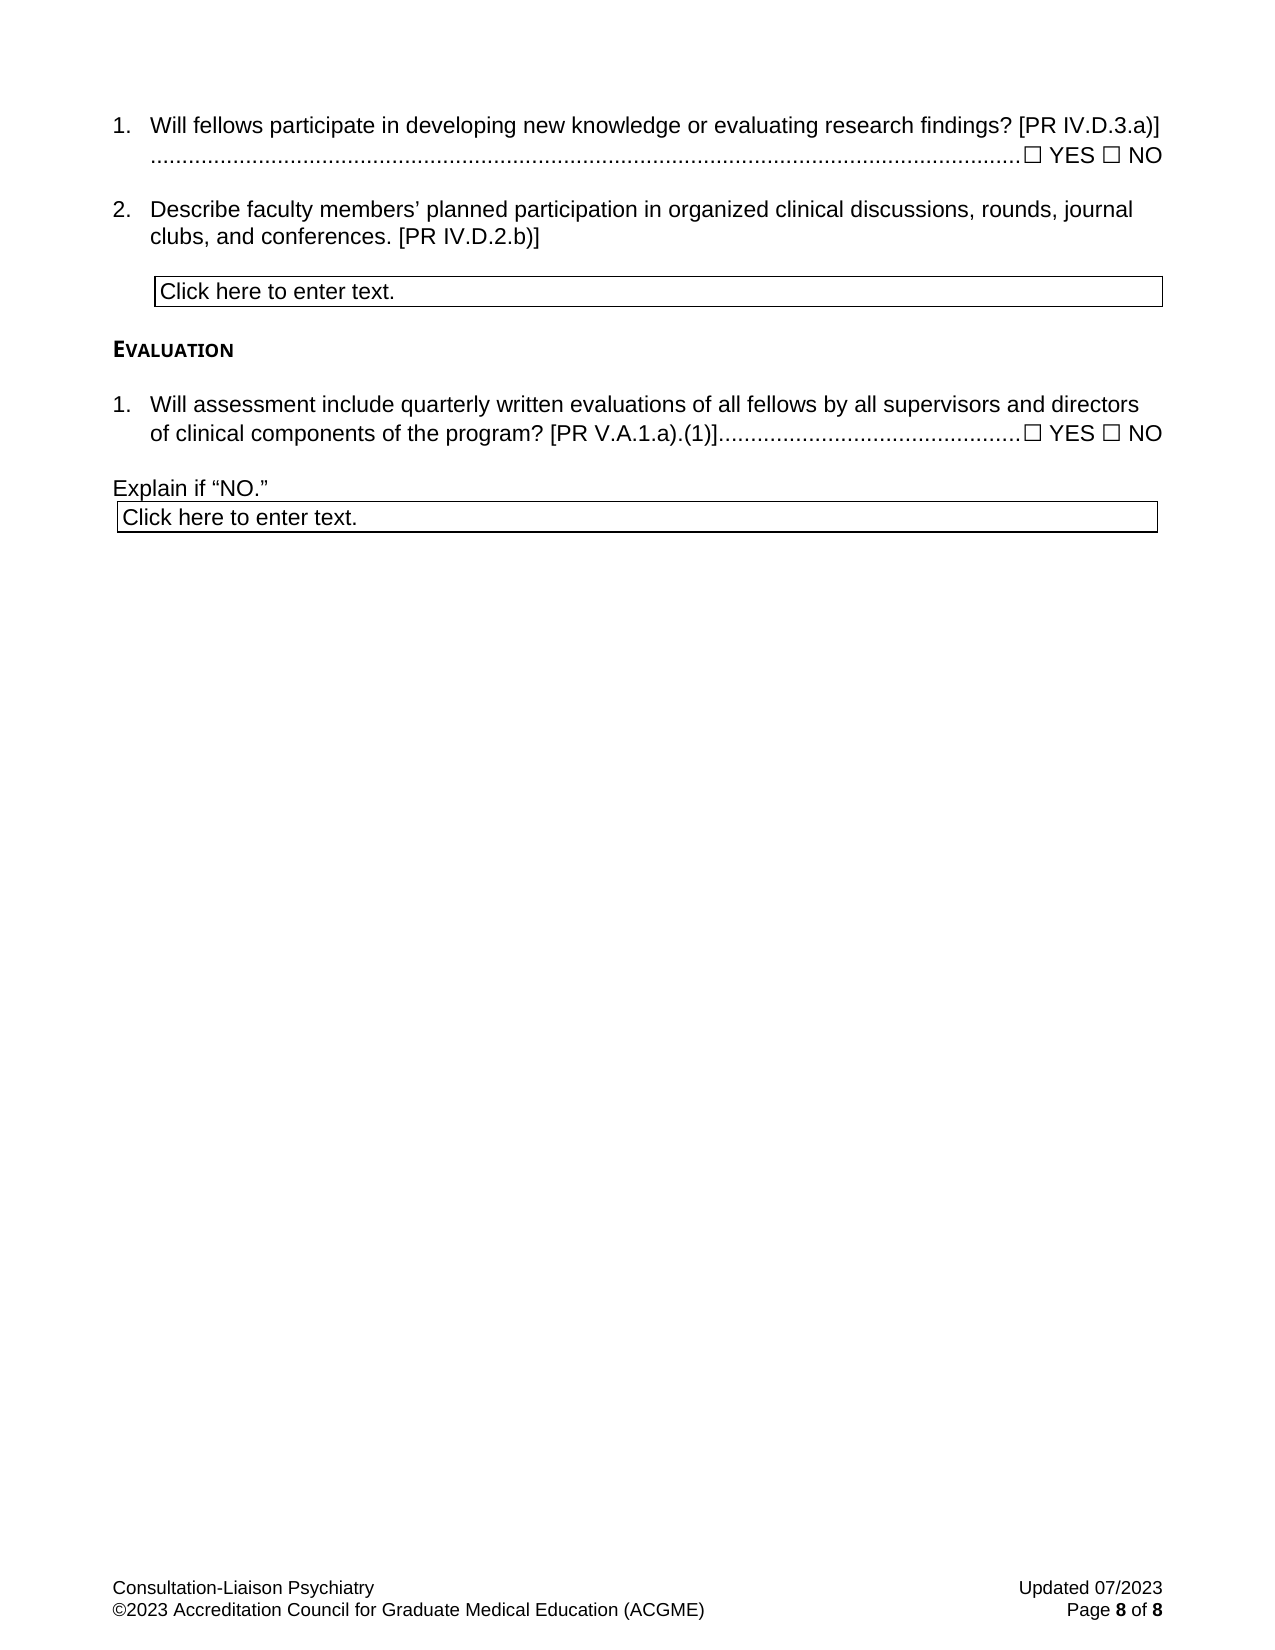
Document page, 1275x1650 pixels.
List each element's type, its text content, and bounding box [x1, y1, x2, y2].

list Will assessment include quarterly written evaluations of all fellows by all supervisors and directors of clinical components of the program? [PR V.A.1.a).(1)] YES NO [112, 391, 1162, 448]
text Evaluation [112, 333, 1162, 364]
list Describe faculty members’ planned participation in organized clinical discussions, rounds, journal clubs, and conferences. [PR IV.D.2.b)] [112, 196, 1162, 249]
list Will fellows participate in developing new knowledge or evaluating research findings? [PR IV.D.3.a)] YES NO [112, 112, 1162, 170]
text Explain if “NO.” [112, 475, 1162, 501]
